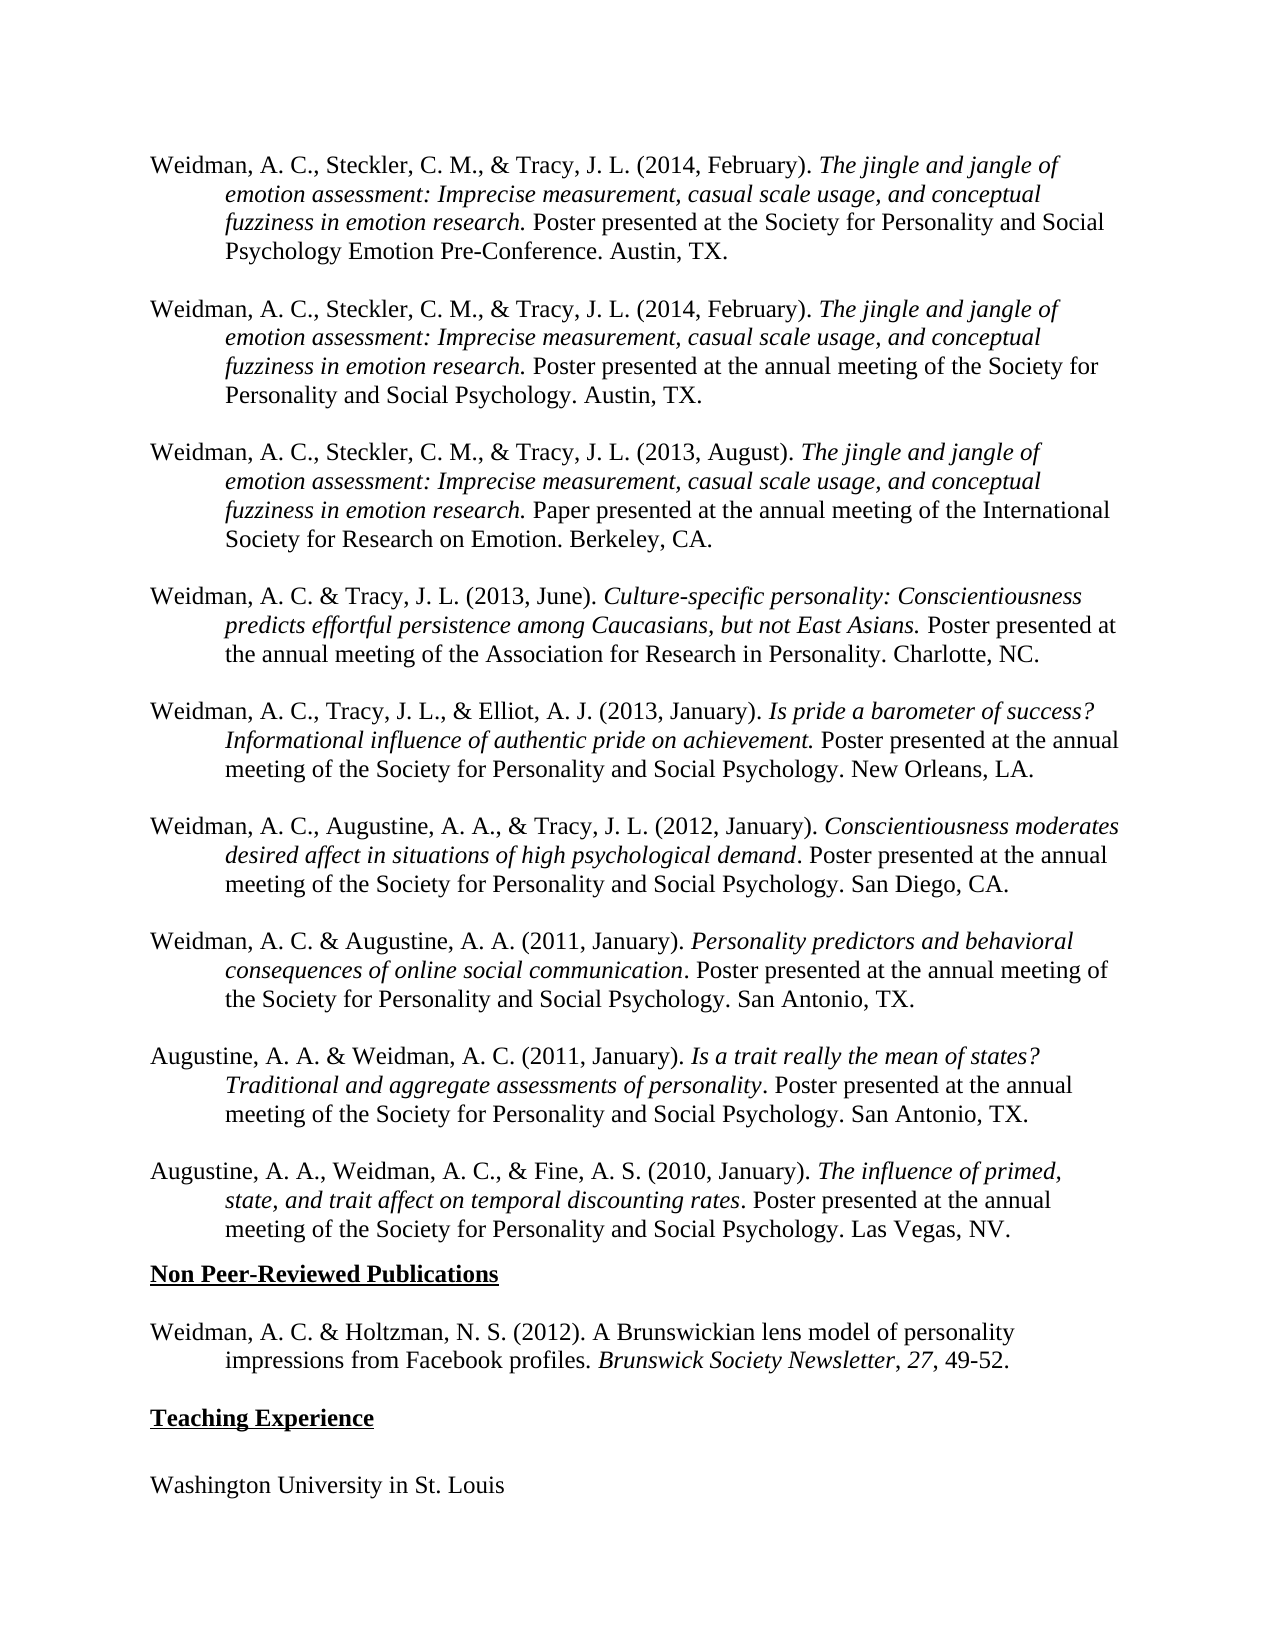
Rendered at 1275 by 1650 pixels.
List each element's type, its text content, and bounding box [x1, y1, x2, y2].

text Augustine, A. A., Weidman, A. C., & Fine, A. S. (2010, January). The influence of primed, state, and trait affect on temporal discounting rates. Poster presented at the annual meeting of the Society for Personality and Social Psychology. Las Vegas, NV. [150, 1156, 1125, 1242]
text Weidman, A. C., Steckler, C. M., & Tracy, J. L. (2014, February). The jingle and jangle of emotion assessment: Imprecise measurement, casual scale usage, and conceptual fuzziness in emotion research. Poster presented at the Society for Personality and Social Psychology Emotion Pre-Conference. Austin, TX. [150, 150, 1125, 265]
text Weidman, A. C., Steckler, C. M., & Tracy, J. L. (2013, August). The jingle and jangle of emotion assessment: Imprecise measurement, casual scale usage, and conceptual fuzziness in emotion research. Paper presented at the annual meeting of the International Society for Research on Emotion. Berkeley, CA. [150, 437, 1125, 552]
text Washington University in St. Louis [150, 1470, 1125, 1499]
text Weidman, A. C. & Tracy, J. L. (2013, June). Culture-specific personality: Conscientiousness predicts effortful persistence among Caucasians, but not East Asians. Poster presented at the annual meeting of the Association for Research in Personality. Charlotte, NC. [150, 581, 1125, 667]
text Augustine, A. A. & Weidman, A. C. (2011, January). Is a trait really the mean of states? Traditional and aggregate assessments of personality. Poster presented at the annual meeting of the Society for Personality and Social Psychology. San Antonio, TX. [150, 1041, 1125, 1127]
text Weidman, A. C., Tracy, J. L., & Elliot, A. J. (2013, January). Is pride a barometer of success? Informational influence of authentic pride on achievement. Poster presented at the annual meeting of the Society for Personality and Social Psychology. New Orleans, LA. [150, 696, 1125, 782]
text Non Peer-Reviewed Publications [150, 1259, 1125, 1288]
text Weidman, A. C. & Augustine, A. A. (2011, January). Personality predictors and behavioral consequences of online social communication. Poster presented at the annual meeting of the Society for Personality and Social Psychology. San Antonio, TX. [150, 926, 1125, 1012]
text Weidman, A. C. & Holtzman, N. S. (2012). A Brunswickian lens model of personality impressions from Facebook profiles. Brunswick Society Newsletter, 27, 49-52. [150, 1317, 1125, 1374]
text Weidman, A. C., Augustine, A. A., & Tracy, J. L. (2012, January). Conscientiousness moderates desired affect in situations of high psychological demand. Poster presented at the annual meeting of the Society for Personality and Social Psychology. San Diego, CA. [150, 811, 1125, 897]
text Weidman, A. C., Steckler, C. M., & Tracy, J. L. (2014, February). The jingle and jangle of emotion assessment: Imprecise measurement, casual scale usage, and conceptual fuzziness in emotion research. Poster presented at the annual meeting of the Society for Personality and Social Psychology. Austin, TX. [150, 294, 1125, 409]
text Teaching Experience [150, 1403, 1125, 1432]
